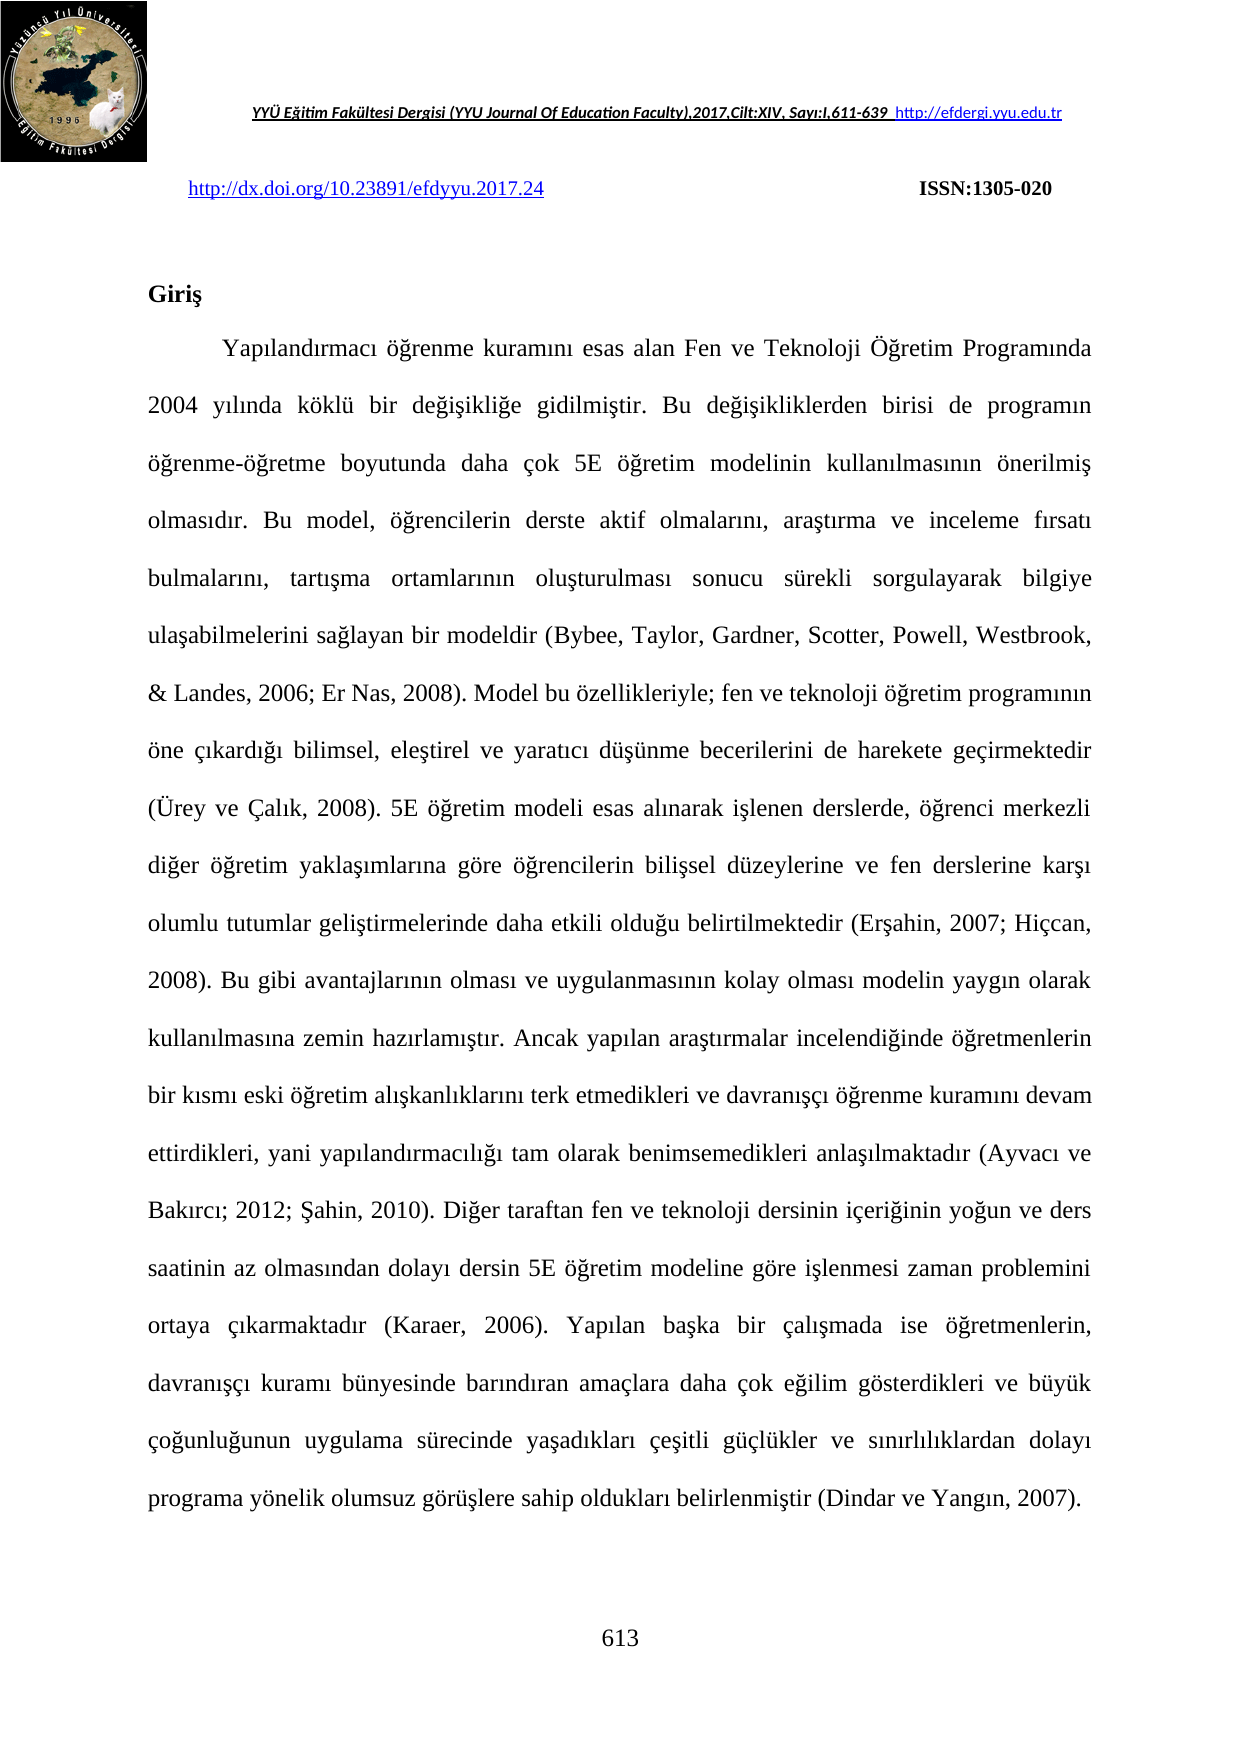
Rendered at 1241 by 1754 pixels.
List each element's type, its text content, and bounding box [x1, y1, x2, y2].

text Yapılandırmacı öğrenme kuramını esas alan Fen ve Teknoloji Öğretim Programında 2004 yılında köklü bir değişikliğe gidilmiştir. Bu değişikliklerden birisi de programın öğrenme-öğretme boyutunda daha çok 5E öğretim modelinin kullanılmasının önerilmiş olmasıdır. Bu model, öğrencilerin derste aktif olmalarını, araştırma ve inceleme fırsatı bulmalarını, tartışma ortamlarının oluşturulması sonucu sürekli sorgulayarak bilgiye ulaşabilmelerini sağlayan bir modeldir (Bybee, Taylor, Gardner, Scotter, Powell, Westbrook, & Landes, 2006; Er Nas, 2008). Model bu özellikleriyle; fen ve teknoloji öğretim programının öne çıkardığı bilimsel, eleştirel ve yaratıcı düşünme becerilerini de harekete geçirmektedir (Ürey ve Çalık, 2008). 5E öğretim modeli esas alınarak işlenen derslerde, öğrenci merkezli diğer öğretim yaklaşımlarına göre öğrencilerin bilişsel düzeylerine ve fen derslerine karşı olumlu tutumlar geliştirmelerinde daha etkili olduğu belirtilmektedir (Erşahin, 2007; Hiçcan, 2008). Bu gibi avantajlarının olması ve uygulanmasının kolay olması modelin yaygın olarak kullanılmasına zemin hazırlamıştır. Ancak yapılan araştırmalar incelendiğinde öğretmenlerin bir kısmı eski öğretim alışkanlıklarını terk etmedikleri ve davranışçı öğrenme kuramını devam ettirdikleri, yani yapılandırmacılığı tam olarak benimsemedikleri anlaşılmaktadır (Ayvacı ve Bakırcı; 2012; Şahin, 2010). Diğer taraftan fen ve teknoloji dersinin içeriğinin yoğun ve ders saatinin az olmasından dolayı dersin 5E öğretim modeline göre işlenmesi zaman problemini ortaya çıkarmaktadır (Karaer, 2006). Yapılan başka bir çalışmada ise öğretmenlerin, davranışçı kuramı bünyesinde barındıran amaçlara daha çok eğilim gösterdikleri ve büyük çoğunluğunun uygulama sürecinde yaşadıkları çeşitli güçlükler ve sınırlılıklardan dolayı programa yönelik olumsuz görüşlere sahip oldukları belirlenmiştir (Dindar ve Yangın, 2007). [148, 333, 1092, 1511]
text Giriş [148, 279, 1092, 307]
picture [0, 1, 147, 161]
